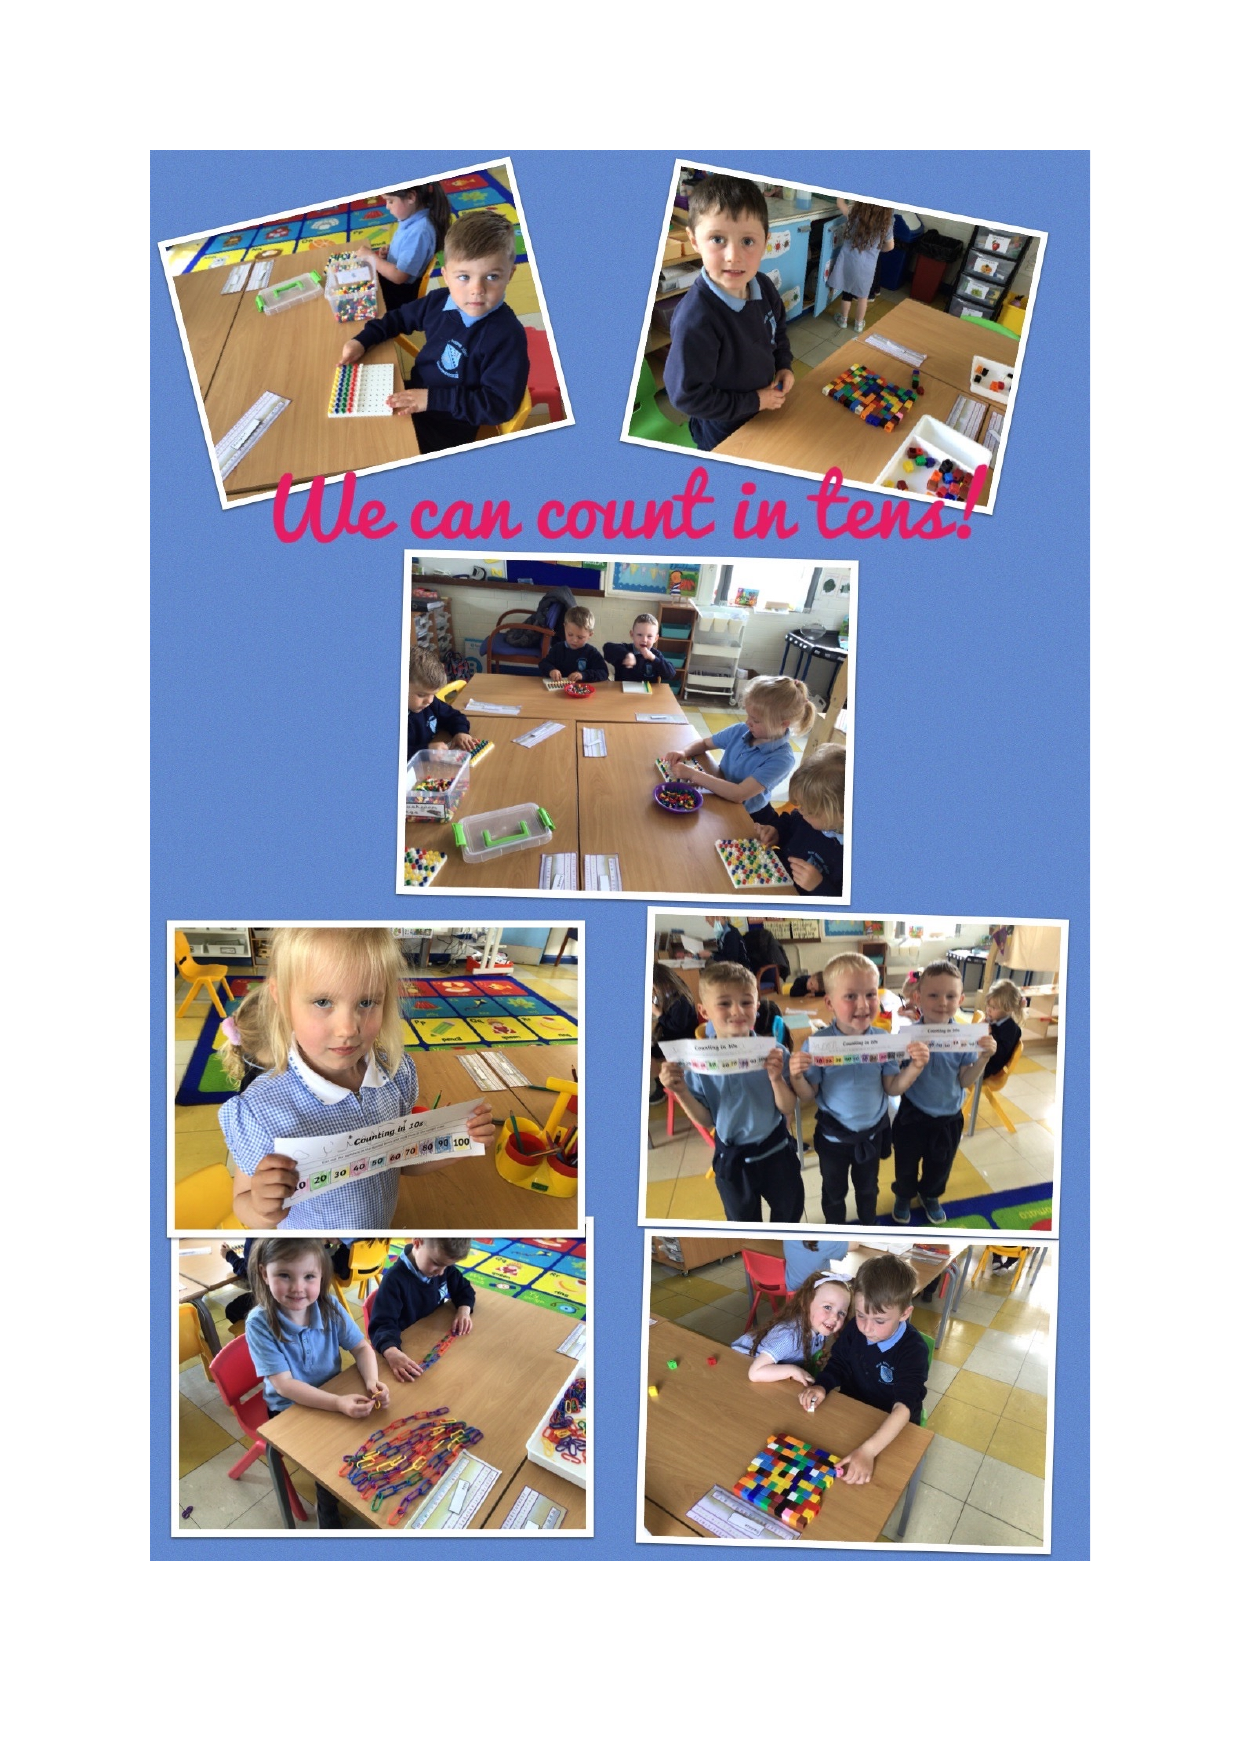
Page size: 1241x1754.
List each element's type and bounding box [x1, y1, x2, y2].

picture [150, 150, 1091, 1561]
